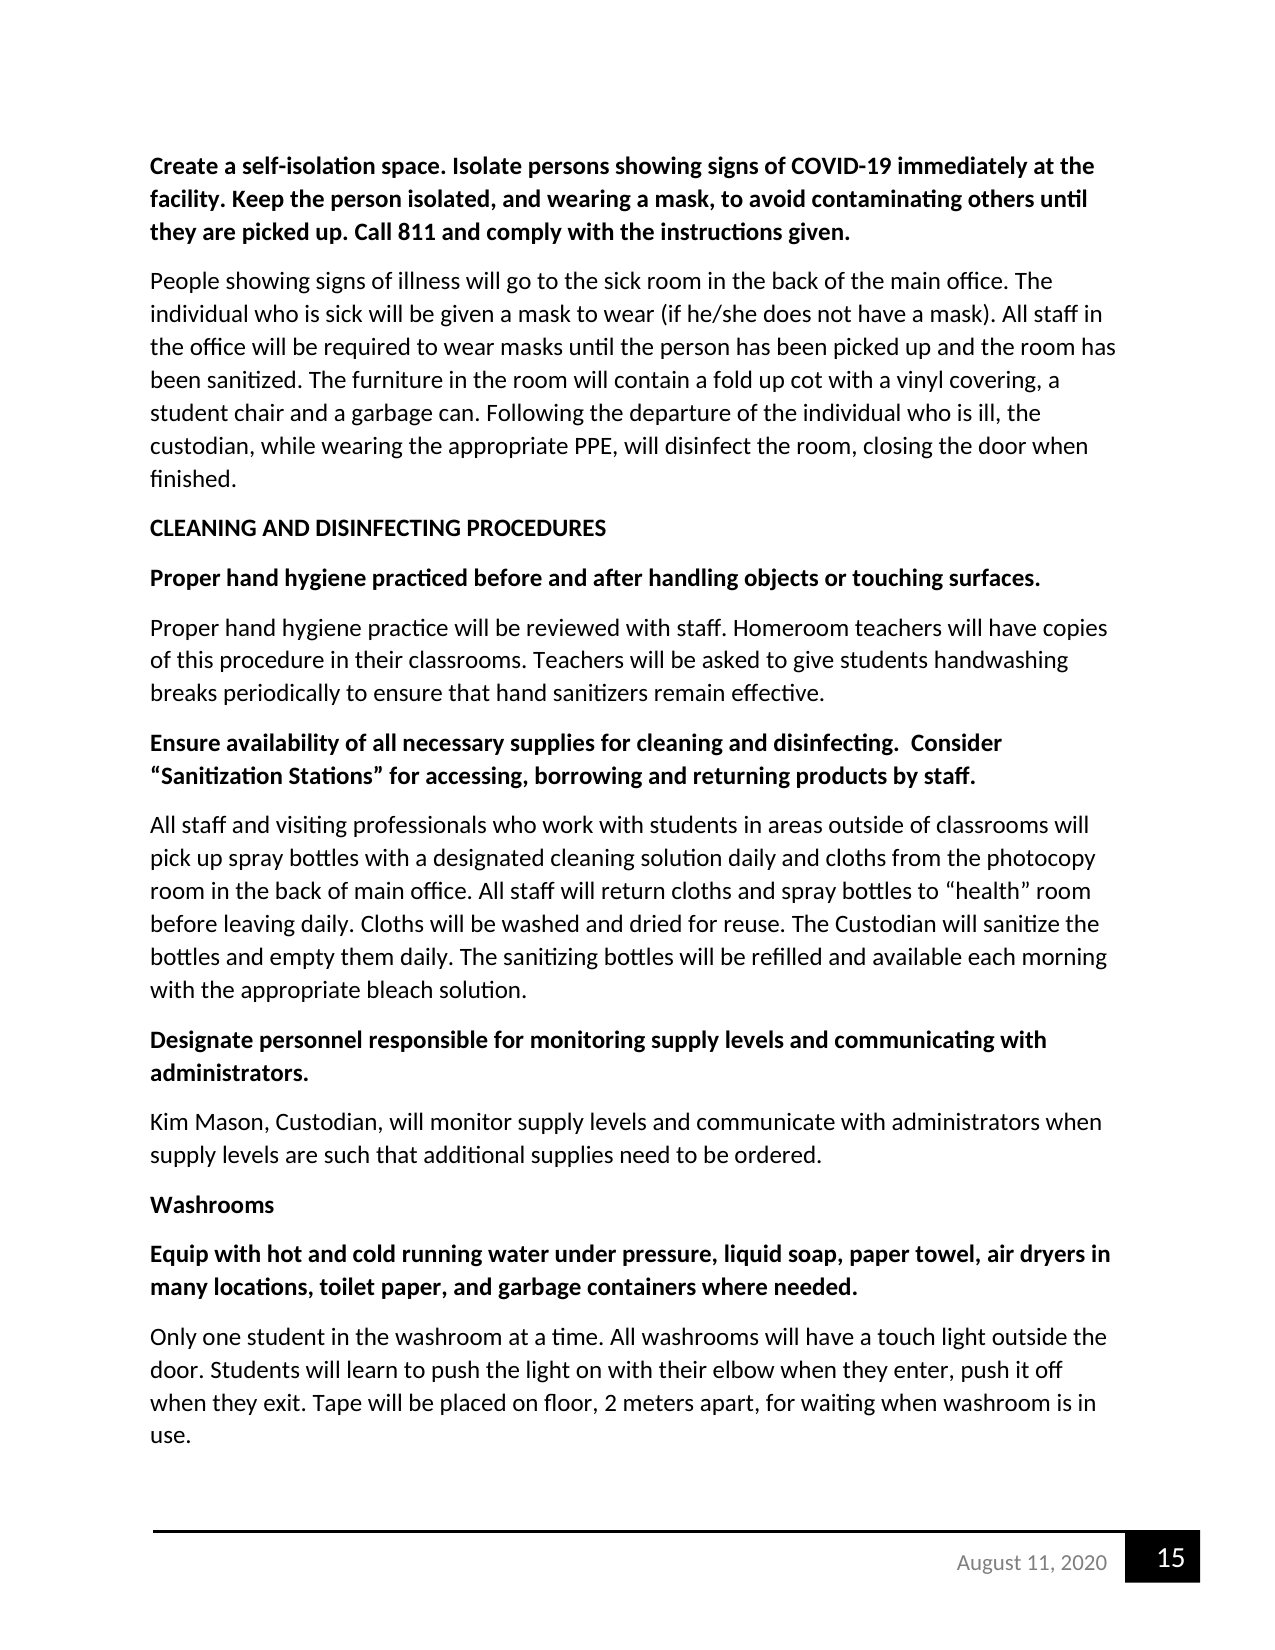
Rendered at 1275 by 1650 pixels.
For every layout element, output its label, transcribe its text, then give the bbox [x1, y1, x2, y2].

text People showing signs of illness will go to the sick room in the back of the main office. The individual who is sick will be given a mask to wear (if he/she does not have a mask). All staff in the office will be required to wear masks until the person has been picked up and the room has been sanitized. The furniture in the room will contain a fold up cot with a vinyl covering, a student chair and a garbage can. Following the departure of the individual who is ill, the custodian, while wearing the appropriate PPE, will disinfect the room, closing the door when finished. [150, 265, 1125, 493]
text Ensure availability of all necessary supplies for cleaning and disinfecting. Consider “Sanitization Stations” for accessing, borrowing and returning products by staff. [150, 727, 1125, 791]
text Create a self-isolation space. Isolate persons showing signs of COVID-19 immediately at the facility. Keep the person isolated, and wearing a mask, to avoid contaminating others until they are picked up. Call 811 and comply with the instructions given. [150, 150, 1125, 246]
text Proper hand hygiene practiced before and after handling objects or touching surfaces. [150, 562, 1125, 593]
text Washrooms [150, 1189, 1125, 1219]
text Designate personnel responsible for monitoring supply levels and communicating with administrators. [150, 1024, 1125, 1087]
text CLEANING AND DISINFECTING PROCEDURES [150, 512, 1125, 543]
text Proper hand hygiene practice will be reviewed with staff. Homeroom teachers will have copies of this procedure in their classrooms. Teachers will be asked to give students handwashing breaks periodically to ensure that hand sanitizers remain effective. [150, 612, 1125, 708]
text All staff and visiting professionals who work with students in areas outside of classrooms will pick up spray bottles with a designated cleaning solution daily and cloths from the photocopy room in the back of main office. All staff will return cloths and spray bottles to “health” room before leaving daily. Cloths will be washed and dried for reuse. The Custodian will sanitize the bottles and empty them daily. The sanitizing bottles will be refilled and available each morning with the appropriate bleach solution. [150, 809, 1125, 1005]
text Kim Mason, Custodian, will monitor supply levels and communicate with administrators when supply levels are such that additional supplies need to be ordered. [150, 1106, 1125, 1170]
text Only one student in the washroom at a time. All washrooms will have a touch light outside the door. Students will learn to push the light on with their elbow when they enter, push it off when they exit. Tape will be placed on floor, 2 meters apart, for waiting when washroom is in use. [150, 1321, 1125, 1450]
text Equip with hot and cold running water under pressure, liquid soap, paper towel, air dryers in many locations, toilet paper, and garbage containers where needed. [150, 1238, 1125, 1302]
